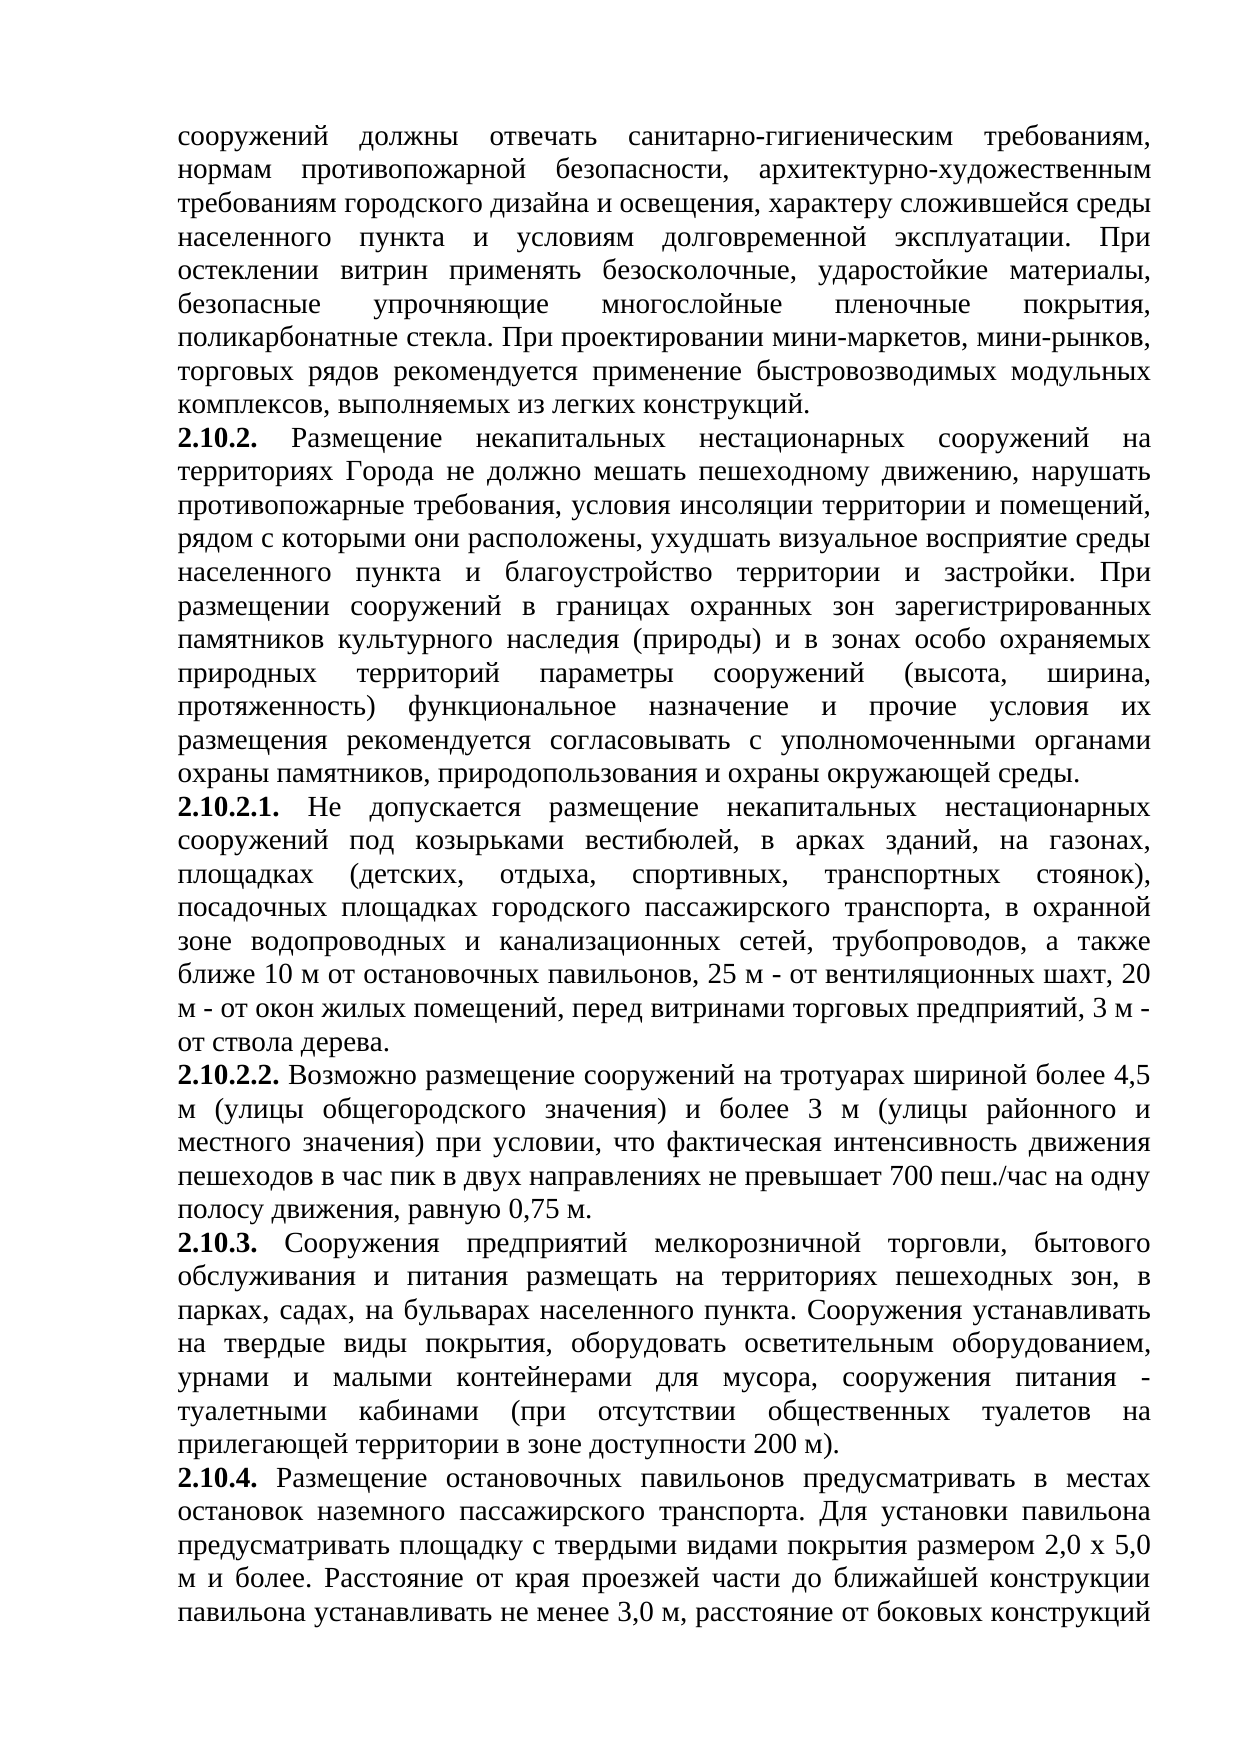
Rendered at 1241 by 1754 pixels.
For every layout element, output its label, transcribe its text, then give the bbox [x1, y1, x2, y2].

text 2.10.2.2. Возможно размещение сооружений на тротуарах шириной более 4,5 м (улицы общегородского значения) и более 3 м (улицы районного и местного значения) при условии, что фактическая интенсивность движения пешеходов в час пик в двух направлениях не превышает 700 пеш./час на одну полосу движения, равную 0,75 м. [177, 1057, 1152, 1225]
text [177, 118, 1152, 420]
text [177, 1460, 1152, 1627]
text 2.10.3. Сооружения предприятий мелкорозничной торговли, бытового обслуживания и питания размещать на территориях пешеходных зон, в парках, садах, на бульварах населенного пункта. Сооружения устанавливать на твердые виды покрытия, оборудовать осветительным оборудованием, урнами и малыми контейнерами для мусора, сооружения питания - туалетными кабинами (при отсутствии общественных туалетов на прилегающей территории в зоне доступности 200 м). [177, 1225, 1152, 1460]
text 2.10.2.1. Не допускается размещение некапитальных нестационарных сооружений под козырьками вестибюлей, в арках зданий, на газонах, площадках (детских, отдыха, спортивных, транспортных стоянок), посадочных площадках городского пассажирского транспорта, в охранной зоне водопроводных и канализационных сетей, трубопроводов, а также ближе 10 м от остановочных павильонов, 25 м - от вентиляционных шахт, 20 м - от окон жилых помещений, перед витринами торговых предприятий, 3 м - от ствола дерева. [177, 789, 1152, 1057]
text 2.10.2. Размещение некапитальных нестационарных сооружений на территориях Города не должно мешать пешеходному движению, нарушать противопожарные требования, условия инсоляции территории и помещений, рядом с которыми они расположены, ухудшать визуальное восприятие среды населенного пункта и благоустройство территории и застройки. При размещении сооружений в границах охранных зон зарегистрированных памятников культурного наследия (природы) и в зонах особо охраняемых природных территорий параметры сооружений (высота, ширина, протяженность) функциональное назначение и прочие условия их размещения рекомендуется согласовывать с уполномоченными органами охраны памятников, природопользования и охраны окружающей среды. [177, 420, 1152, 789]
